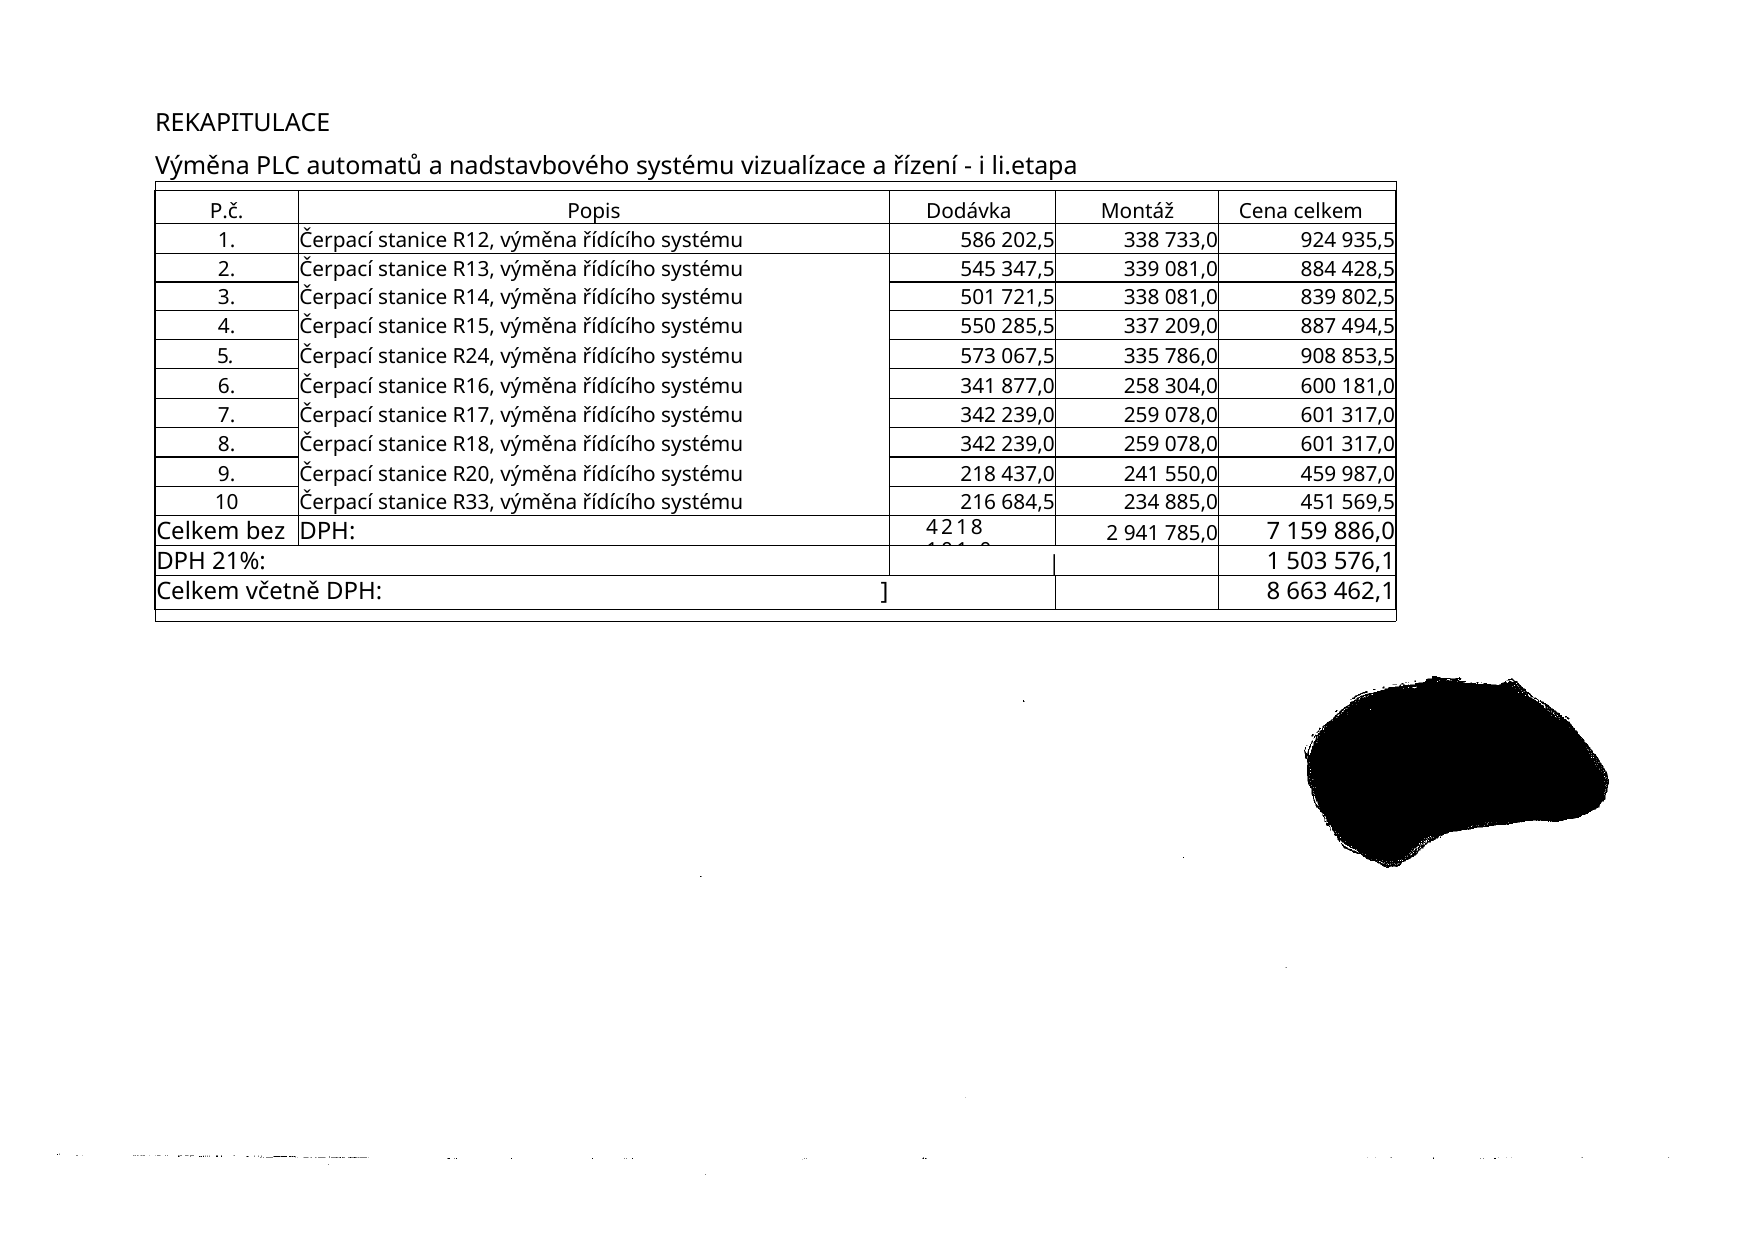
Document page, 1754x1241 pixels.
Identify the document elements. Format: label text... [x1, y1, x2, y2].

table_cell 338 081,0 [1056, 283, 1218, 309]
table_cell 234 885,0 [1056, 487, 1218, 514]
table_cell Čerpací stanice R17, výměna řídícího systému [299, 398, 889, 427]
table_cell 839 802,5 [1219, 283, 1395, 309]
picture [57, 676, 1670, 1175]
table_cell 586 202,5 [890, 224, 1055, 252]
table_cell 601 317,0 [1219, 399, 1395, 427]
table_cell 451 569,5 [1219, 487, 1395, 514]
table_cell Čerpací stanice R24, výměna řídícího systému [299, 339, 889, 368]
table_cell 258 304,0 [1056, 369, 1218, 398]
table_cell Čerpací stanice R16, výměna řídícího systému [299, 368, 889, 398]
table_cell Celkem včetně DPH: ] [156, 576, 1055, 608]
table_cell 5. [156, 340, 298, 368]
table_header Cena celkem [1219, 191, 1395, 223]
table_cell 601 317,0 [1219, 428, 1395, 456]
table_cell 259 078,0 [1056, 428, 1218, 456]
table_cell 8. [156, 428, 298, 456]
table_cell 335 786,0 [1056, 340, 1218, 368]
table_header P.č. [156, 191, 298, 223]
table_cell Čerpací stanice R13, výměna řídícího systému [299, 254, 889, 281]
table_cell 924 935,5 [1219, 224, 1395, 252]
table_cell 573 067,5 [890, 340, 1055, 368]
table_cell 3. [156, 283, 298, 309]
table_cell 342 239,0 [890, 428, 1055, 456]
table_cell 459 987,0 [1219, 458, 1395, 486]
table_cell 600 181,0 [1219, 369, 1395, 398]
table_cell 2 941 785,0 [1056, 516, 1218, 545]
table_cell 342 239,0 [890, 399, 1055, 427]
table_header Montáž [1056, 191, 1218, 223]
table_cell 1. [156, 224, 298, 252]
table_cell 8 663 462,1 [1219, 576, 1395, 608]
text Výměna PLC automatů a nadstavbového systému vizualízace a řízení - i li.etapa [155, 152, 1396, 181]
table_cell 501 721,5 [890, 283, 1055, 309]
table_cell 545 347,5 [890, 254, 1055, 281]
table_cell 6. [156, 369, 298, 398]
table_cell 884 428,5 [1219, 254, 1395, 281]
table_cell 337 209,0 [1056, 311, 1218, 339]
table_cell 339 081,0 [1056, 254, 1218, 281]
table_cell 7. [156, 399, 298, 427]
table_cell 550 285,5 [890, 311, 1055, 339]
table_cell Čerpací stanice R14, výměna řídícího systému [299, 281, 889, 309]
table_cell [1056, 576, 1218, 608]
table_cell DPH 21%: [156, 546, 889, 575]
table_cell 341 877,0 [890, 369, 1055, 398]
table_cell 2. [156, 254, 298, 281]
table_cell 1 503 576,1 [1219, 546, 1395, 575]
table_cell 338 733,0 [1056, 224, 1218, 252]
table_cell 241 550,0 [1056, 458, 1218, 486]
table_cell 4218 101,0 [890, 516, 1055, 545]
table_cell 4. [156, 311, 298, 339]
table_cell DPH: [299, 516, 889, 545]
table_cell Čerpací stanice R33, výměna řídícího systému [299, 486, 889, 514]
table_cell Čerpací stanice R12, výměna řídícího systému [299, 224, 889, 252]
text REKAPITULACE [155, 109, 1396, 138]
table_cell 10 [156, 487, 298, 514]
table_cell Čerpací stanice R15, výměna řídícího systému [299, 310, 889, 339]
table_cell Celkem bez [156, 516, 298, 545]
table_cell 218 437,0 [890, 458, 1055, 486]
table_cell | [890, 546, 1218, 575]
table_cell Čerpací stanice R18, výměna řídícího systému [299, 427, 889, 456]
table_cell 9. [156, 458, 298, 486]
table_cell 259 078,0 [1056, 399, 1218, 427]
table_cell 216 684,5 [890, 487, 1055, 514]
table_cell 887 494,5 [1219, 311, 1395, 339]
table_cell Čerpací stanice R20, výměna řídícího systému [299, 456, 889, 486]
table_header Popis [299, 191, 889, 223]
table_cell 7 159 886,0 [1219, 516, 1395, 545]
table_cell 908 853,5 [1219, 340, 1395, 368]
table_header Dodávka [890, 191, 1055, 223]
